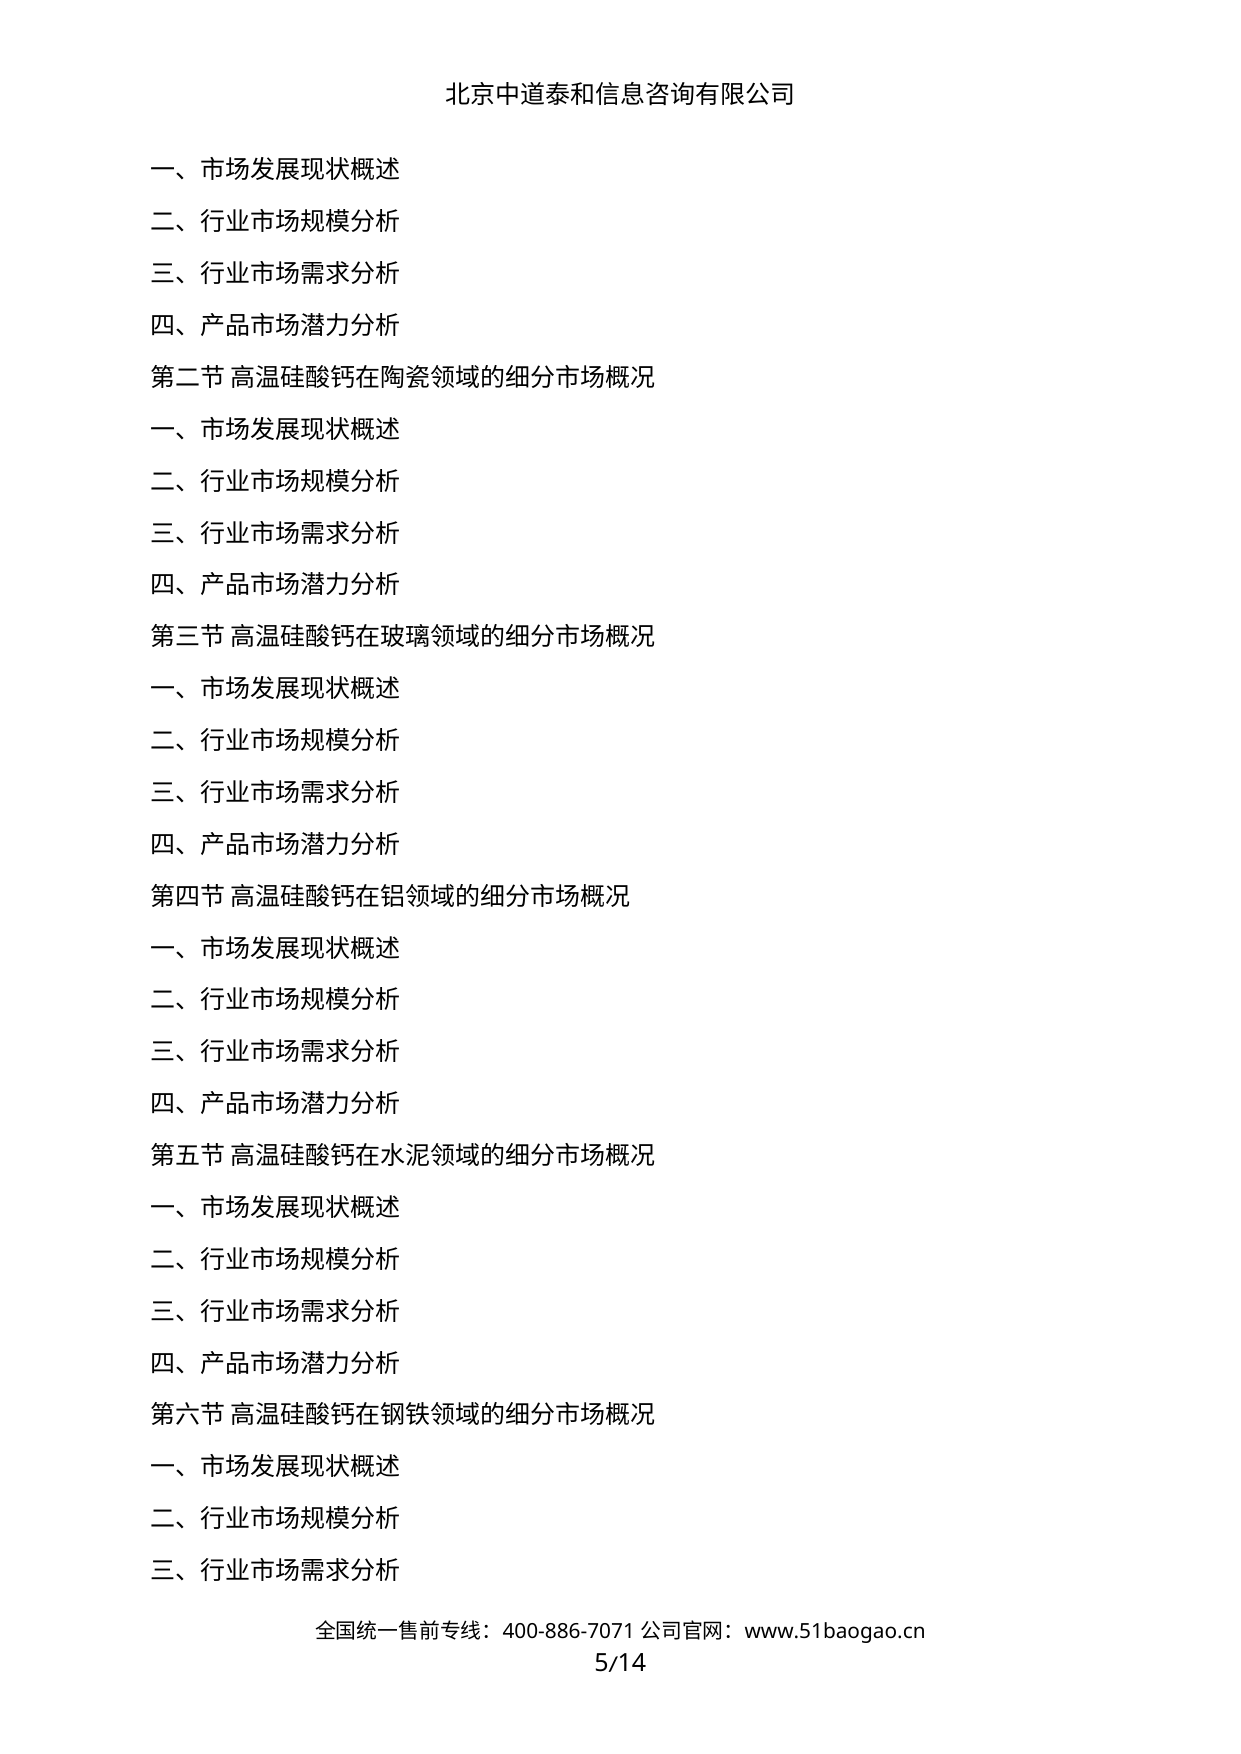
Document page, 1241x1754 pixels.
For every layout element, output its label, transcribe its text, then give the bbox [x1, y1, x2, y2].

text 第三节 高温硅酸钙在玻璃领域的细分市场概况 [150, 617, 1090, 653]
text 第六节 高温硅酸钙在钢铁领域的细分市场概况 [150, 1395, 1090, 1431]
text 四、产品市场潜力分析 [150, 1084, 1090, 1120]
text 四、产品市场潜力分析 [150, 306, 1090, 342]
text 三、行业市场需求分析 [150, 1551, 1090, 1587]
text 二、行业市场规模分析 [150, 1499, 1090, 1535]
text 第二节 高温硅酸钙在陶瓷领域的细分市场概况 [150, 357, 1090, 394]
text 一、市场发展现状概述 [150, 669, 1090, 705]
text 三、行业市场需求分析 [150, 1032, 1090, 1068]
text 三、行业市场需求分析 [150, 513, 1090, 549]
text 三、行业市场需求分析 [150, 254, 1090, 290]
text 第五节 高温硅酸钙在水泥领域的细分市场概况 [150, 1136, 1090, 1172]
text 三、行业市场需求分析 [150, 772, 1090, 809]
text 第四节 高温硅酸钙在铝领域的细分市场概况 [150, 876, 1090, 912]
text 四、产品市场潜力分析 [150, 565, 1090, 601]
text 一、市场发展现状概述 [150, 150, 1090, 186]
text 二、行业市场规模分析 [150, 1239, 1090, 1276]
text 二、行业市场规模分析 [150, 721, 1090, 757]
text 一、市场发展现状概述 [150, 928, 1090, 964]
text 四、产品市场潜力分析 [150, 1343, 1090, 1379]
text 一、市场发展现状概述 [150, 1187, 1090, 1224]
text 二、行业市场规模分析 [150, 461, 1090, 497]
text 三、行业市场需求分析 [150, 1291, 1090, 1327]
text 四、产品市场潜力分析 [150, 824, 1090, 861]
text 一、市场发展现状概述 [150, 409, 1090, 446]
text 一、市场发展现状概述 [150, 1447, 1090, 1483]
text 二、行业市场规模分析 [150, 980, 1090, 1016]
text 二、行业市场规模分析 [150, 202, 1090, 238]
